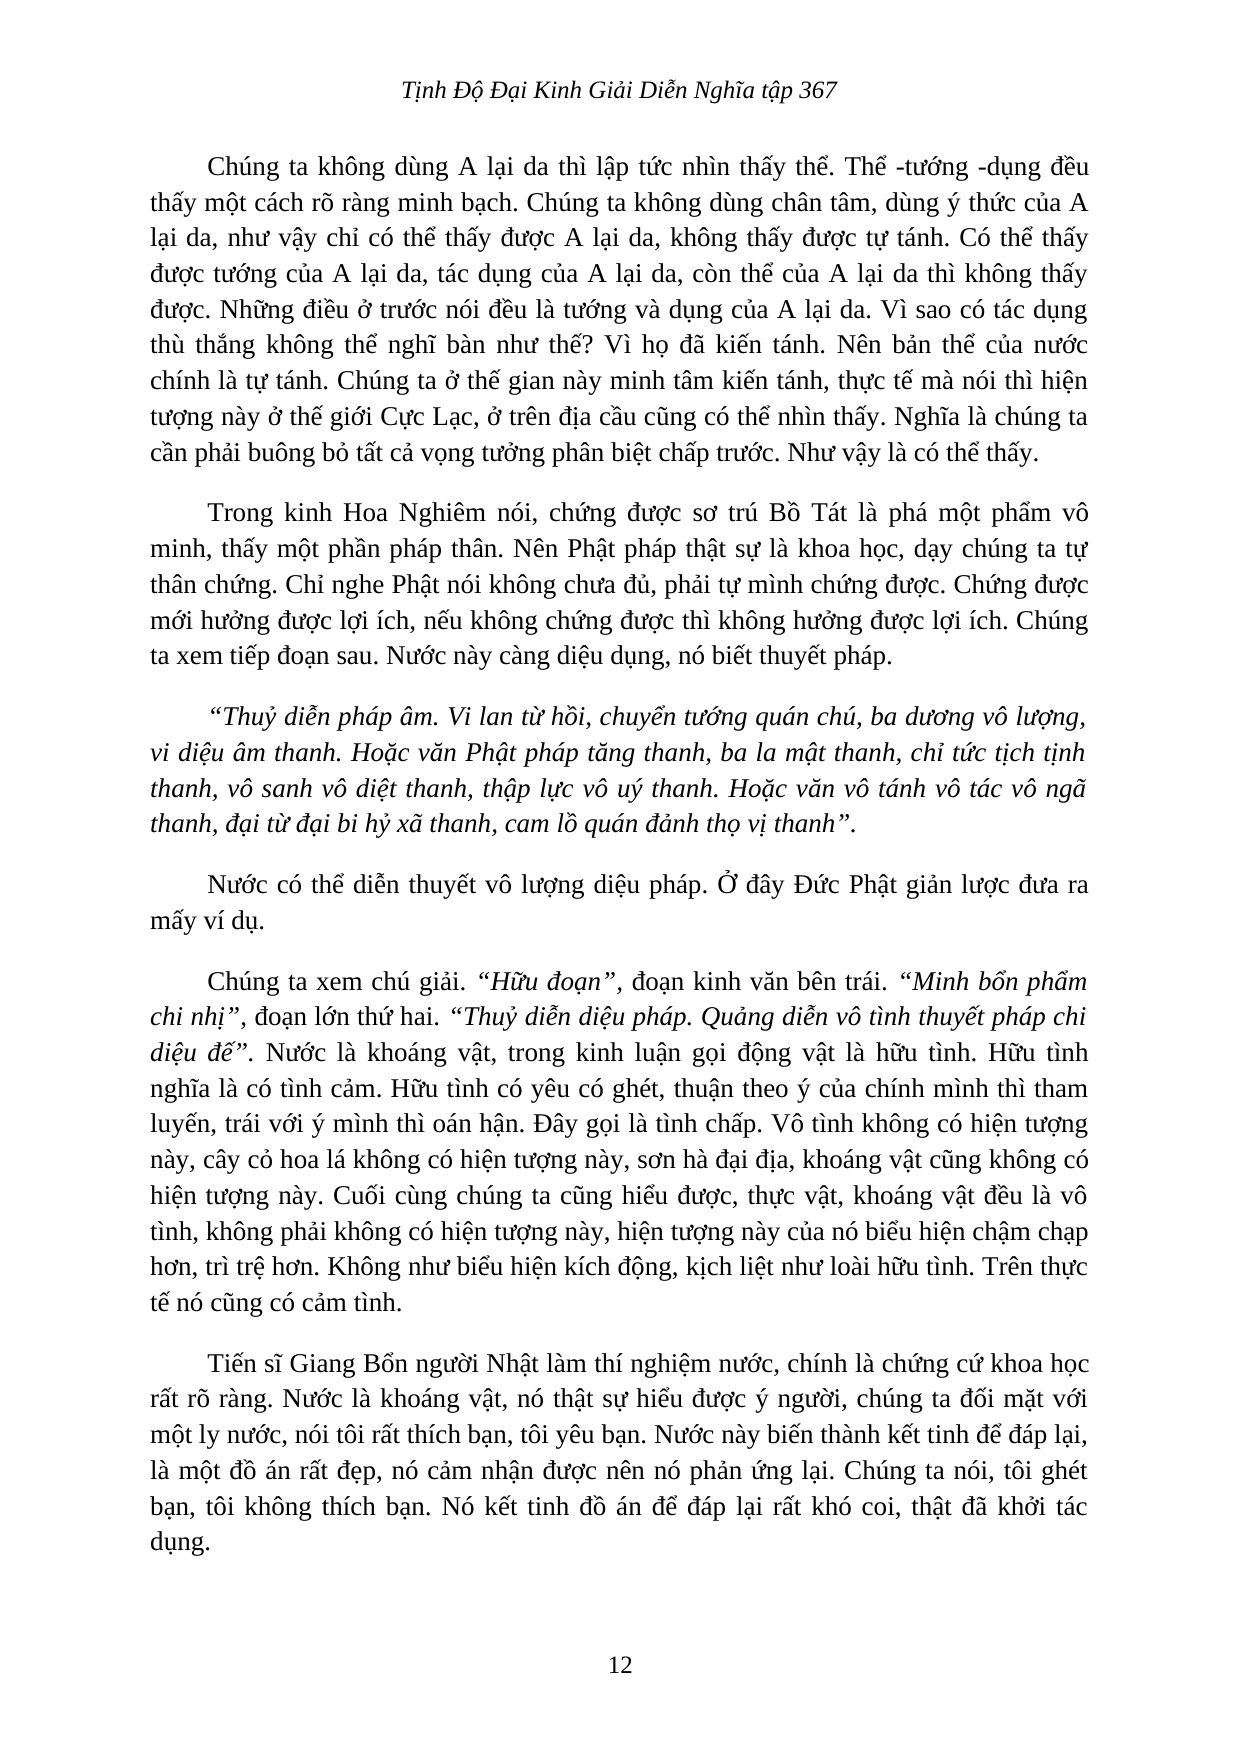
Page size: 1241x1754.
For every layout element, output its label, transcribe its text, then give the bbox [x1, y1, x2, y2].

text Chúng ta không dùng A lại da thì lập tức nhìn thấy thể. Thể -tướng -dụng đều thấy một cách rõ ràng minh bạch. Chúng ta không dùng chân tâm, dùng ý thức của A lại da, như vậy chỉ có thể thấy được A lại da, không thấy được tự tánh. Có thể thấy được tướng của A lại da, tác dụng của A lại da, còn thể của A lại da thì không thấy được. Những điều ở trước nói đều là tướng và dụng của A lại da. Vì sao có tác dụng thù thắng không thể nghĩ bàn như thế? Vì họ đã kiến tánh. Nên bản thể của nước chính là tự tánh. Chúng ta ở thế gian này minh tâm kiến tánh, thực tế mà nói thì hiện tượng này ở thế giới Cực Lạc, ở trên địa cầu cũng có thể nhìn thấy. Nghĩa là chúng ta cần phải buông bỏ tất cả vọng tưởng phân biệt chấp trước. Như vậy là có thể thấy. [150, 150, 1090, 467]
text “Thuỷ diễn pháp âm. Vi lan từ hồi, chuyển tướng quán chú, ba dương vô lượng, vi diệu âm thanh. Hoặc văn Phật pháp tăng thanh, ba la mật thanh, chỉ tức tịch tịnh thanh, vô sanh vô diệt thanh, thập lực vô uý thanh. Hoặc văn vô tánh vô tác vô ngã thanh, đại từ đại bi hỷ xã thanh, cam lồ quán đảnh thọ vị thanh”. [150, 700, 1090, 838]
text Trong kinh Hoa Nghiêm nói, chứng được sơ trú Bồ Tát là phá một phẩm vô minh, thấy một phần pháp thân. Nên Phật pháp thật sự là khoa học, dạy chúng ta tự thân chứng. Chỉ nghe Phật nói không chưa đủ, phải tự mình chứng được. Chứng được mới hưởng được lợi ích, nếu không chứng được thì không hưởng được lợi ích. Chúng ta xem tiếp đoạn sau. Nước này càng diệu dụng, nó biết thuyết pháp. [150, 497, 1090, 671]
text Chúng ta xem chú giải. “Hữu đoạn”, đoạn kinh văn bên trái. “Minh bổn phẩm chi nhị”, đoạn lớn thứ hai. “Thuỷ diễn diệu pháp. Quảng diễn vô tình thuyết pháp chi diệu đế”. Nước là khoáng vật, trong kinh luận gọi động vật là hữu tình. Hữu tình nghĩa là có tình cảm. Hữu tình có yêu có ghét, thuận theo ý của chính mình thì tham luyến, trái với ý mình thì oán hận. Đây gọi là tình chấp. Vô tình không có hiện tượng này, cây cỏ hoa lá không có hiện tượng này, sơn hà đại địa, khoáng vật cũng không có hiện tượng này. Cuối cùng chúng ta cũng hiểu được, thực vật, khoáng vật đều là vô tình, không phải không có hiện tượng này, hiện tượng này của nó biểu hiện chậm chạp hơn, trì trệ hơn. Không như biểu hiện kích động, kịch liệt như loài hữu tình. Trên thực tế nó cũng có cảm tình. [150, 964, 1090, 1317]
text Nước có thể diễn thuyết vô lượng diệu pháp. Ở đây Đức Phật giản lược đưa ra mấy ví dụ. [150, 868, 1090, 935]
text Tiến sĩ Giang Bổn người Nhật làm thí nghiệm nước, chính là chứng cứ khoa học rất rõ ràng. Nước là khoáng vật, nó thật sự hiểu được ý người, chúng ta đối mặt với một ly nước, nói tôi rất thích bạn, tôi yêu bạn. Nước này biến thành kết tinh để đáp lại, là một đồ án rất đẹp, nó cảm nhận được nên nó phản ứng lại. Chúng ta nói, tôi ghét bạn, tôi không thích bạn. Nó kết tinh đồ án để đáp lại rất khó coi, thật đã khởi tác dụng. [150, 1347, 1090, 1557]
